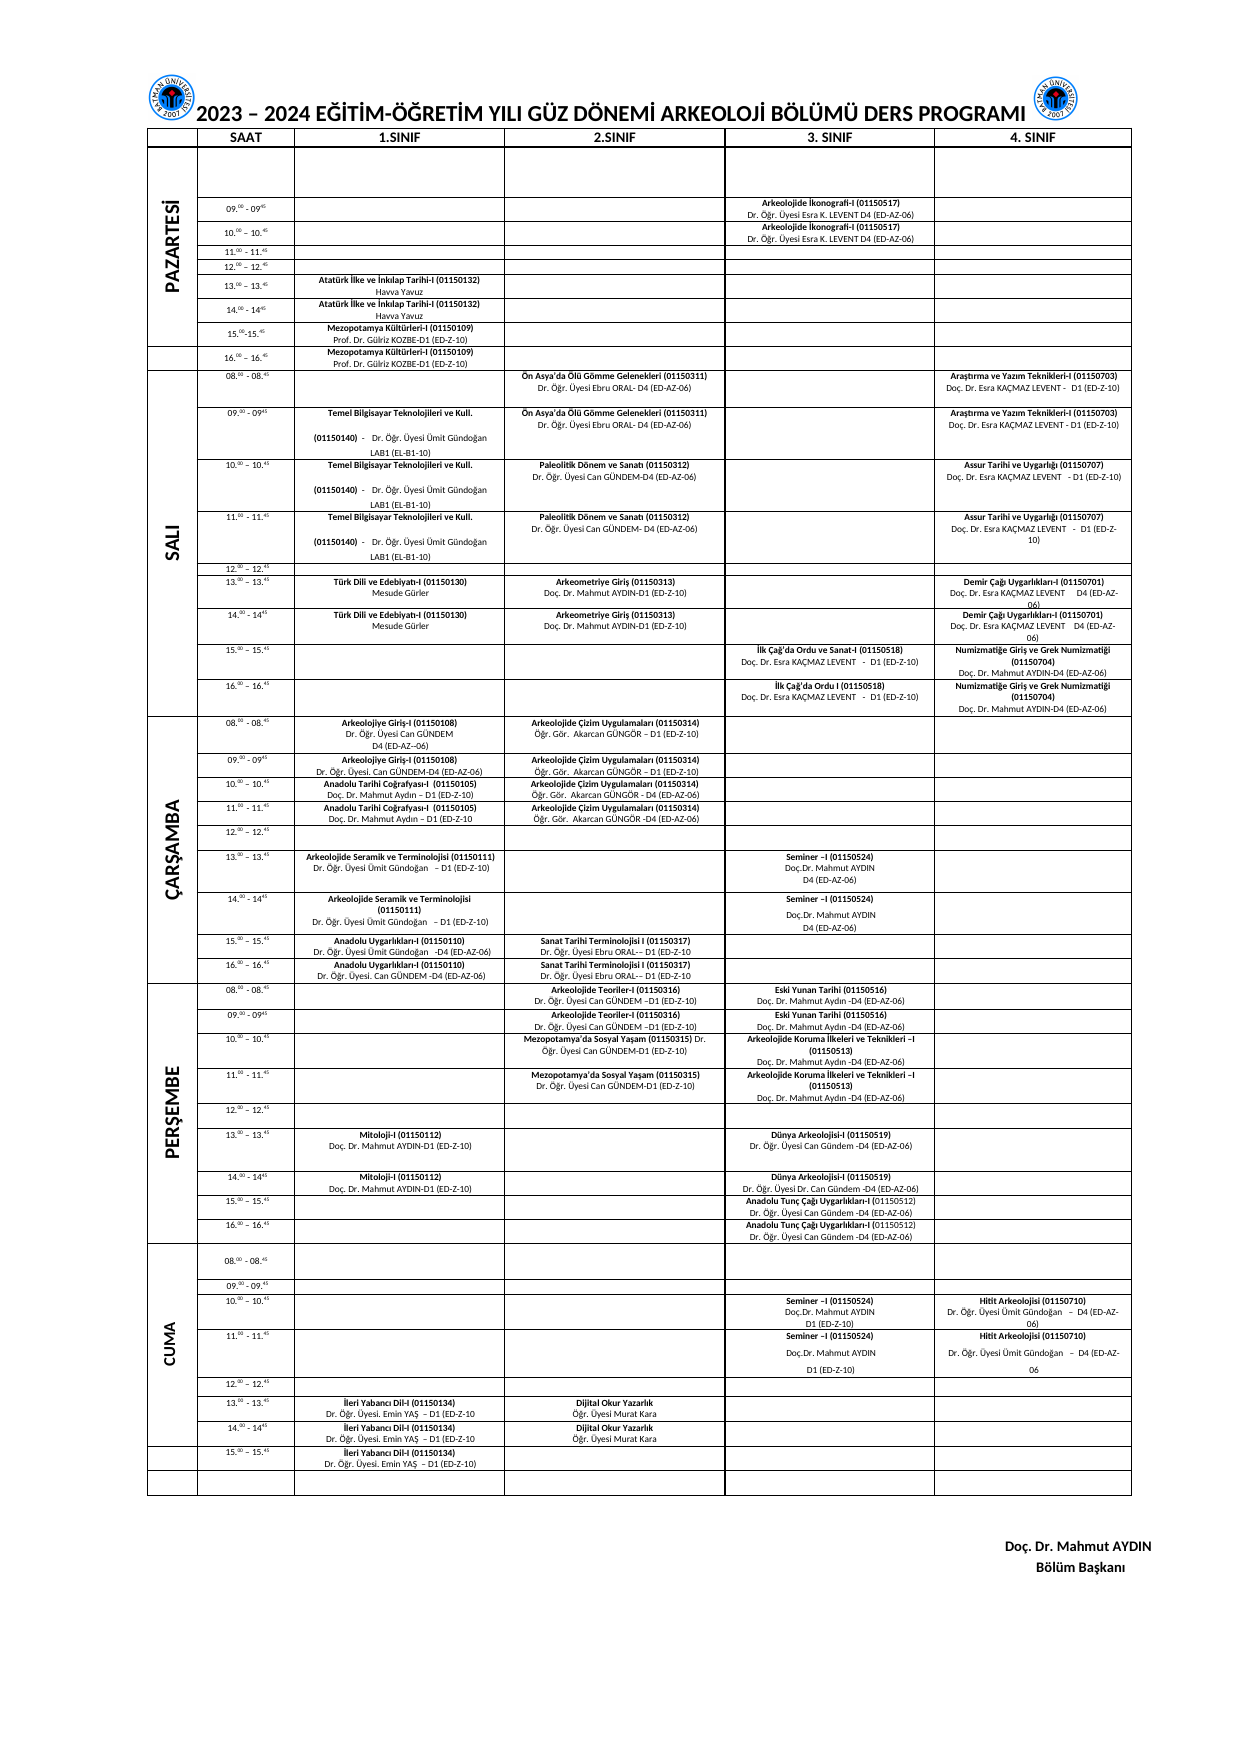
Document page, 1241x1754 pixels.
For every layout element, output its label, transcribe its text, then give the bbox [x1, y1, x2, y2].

table_cell [935, 1104, 1131, 1128]
table_cell [505, 260, 724, 274]
table_cell 13.00 – 13.45 [198, 275, 294, 298]
table_cell 12.00 – 12.45 [198, 1104, 294, 1128]
table_cell [505, 1471, 724, 1495]
table_cell [726, 246, 934, 259]
table_cell [505, 680, 724, 716]
table_cell [726, 1471, 934, 1495]
table_cell [295, 371, 504, 407]
table_cell Paleolitik Dönem ve Sanatı (01150312) Dr. Öğr. Üyesi Can GÜNDEM- D4 (ED-AZ-06) [505, 512, 724, 562]
table_cell [505, 1244, 724, 1279]
table_cell [935, 984, 1131, 1008]
table_cell Sanat Tarihi Terminolojisi I (01150317) Dr. Öğr. Üyesi Ebru ORAL-– D1 (ED-Z-10 [505, 935, 724, 958]
table_cell 13.00 – 13.45 [198, 851, 294, 892]
table_cell Demir Çağı Uygarlıkları-I (01150701) Doç. Dr. Esra KAÇMAZ LEVENT D4 (ED-AZ-06) [935, 609, 1131, 643]
table_cell Eski Yunan Tarihi (01150516) Doç. Dr. Mahmut Aydın -D4 (ED-AZ-06) [726, 984, 934, 1008]
table_cell [935, 1034, 1131, 1068]
table_cell [935, 564, 1131, 575]
table_cell 15.00 – 15.45 [198, 1447, 294, 1470]
table_cell 14.00 - 1445 [198, 893, 294, 934]
table_cell Arkeolojiye Giriş-I (01150108) Dr. Öğr. Üyesi Can GÜNDEM D4 (ED-AZ--06) [295, 717, 504, 753]
table_cell Anadolu Tarihi Coğrafyası-I (01150105) Doç. Dr. Mahmut Aydın – D1 (ED-Z-10) [295, 778, 504, 801]
table_cell [295, 222, 504, 244]
table_cell Mitoloji-I (01150112) Doç. Dr. Mahmut AYDIN-D1 (ED-Z-10) [295, 1172, 504, 1194]
table_cell [726, 275, 934, 298]
table_cell [726, 460, 934, 511]
table_cell 13.00 - 13.45 [198, 1397, 294, 1421]
table_cell 16.00 – 16.45 [198, 1220, 294, 1242]
table_cell Arkeolojide Teoriler-I (01150316) Dr. Öğr. Üyesi Can GÜNDEM –D1 (ED-Z-10) [505, 1010, 724, 1032]
table_cell [295, 1471, 504, 1495]
table_cell Dünya Arkeolojisi-I (01150519) Dr. Öğr. Üyesi Can Gündem -D4 (ED-AZ-06) [726, 1129, 934, 1171]
table_cell [726, 754, 934, 777]
table_cell Temel Bilgisayar Teknolojileri ve Kull. (01150140) - Dr. Öğr. Üyesi Ümit Gündoğan LAB1 (EL-B1-10) [295, 512, 504, 562]
table_cell Arkeolojide Seramik ve Terminolojisi (01150111) Dr. Öğr. Üyesi Ümit Gündoğan – D1 (ED-Z-10) [295, 851, 504, 892]
table_cell 16.00 – 16.45 [198, 347, 294, 369]
table_cell İleri Yabancı Dil-I (01150134) Dr. Öğr. Üyesi. Emin YAŞ – D1 (ED-Z-10 [295, 1397, 504, 1421]
table_cell 09.00 - 0945 [198, 198, 294, 221]
table_cell Demir Çağı Uygarlıkları-I (01150701) Doç. Dr. Esra KAÇMAZ LEVENT D4 (ED-AZ-06) [935, 576, 1131, 608]
table_cell [505, 645, 724, 679]
table_cell 11.00 - 11.45 [198, 802, 294, 825]
table_cell [295, 1010, 504, 1032]
table_cell [935, 1447, 1131, 1470]
table_cell [726, 826, 934, 850]
table_cell [935, 1422, 1131, 1446]
table_cell [935, 959, 1131, 983]
table_cell Eski Yunan Tarihi (01150516) Doç. Dr. Mahmut Aydın -D4 (ED-AZ-06) [726, 1010, 934, 1032]
table_cell [295, 246, 504, 259]
table_cell [505, 851, 724, 892]
table_cell [726, 371, 934, 407]
table_cell 10.00 – 10.45 [198, 222, 294, 244]
table_cell [726, 323, 934, 346]
table_cell [295, 260, 504, 274]
table_cell [505, 1220, 724, 1242]
table_cell [726, 802, 934, 825]
table_cell [935, 148, 1131, 197]
table_cell PERŞEMBE [148, 984, 197, 1242]
table_cell [295, 1330, 504, 1377]
table_cell [726, 717, 934, 753]
table_cell [726, 935, 934, 958]
table_cell [148, 1447, 197, 1470]
table_cell 15.00-15.45 [198, 323, 294, 346]
table_cell Mezopotamya Kültürleri-I (01150109) Prof. Dr. Gülriz KOZBE-D1 (ED-Z-10) [295, 323, 504, 346]
table_cell 08.00 - 08.45 [198, 984, 294, 1008]
table_cell [505, 347, 724, 369]
table_cell Dünya Arkeolojisi-I (01150519) Dr. Öğr. Üyesi Dr. Can Gündem -D4 (ED-AZ-06) [726, 1172, 934, 1194]
table_cell [935, 1378, 1131, 1396]
table_cell [295, 1196, 504, 1218]
table_cell PAZARTESİ [148, 148, 197, 346]
table_cell [935, 1244, 1131, 1279]
table_cell [726, 609, 934, 643]
table_cell 09.00 - 0945 [198, 754, 294, 777]
table_cell [935, 275, 1131, 298]
table_cell Arkeolojide Çizim Uygulamaları (01150314) Öğr. Gör. Akarcan GÜNGÖR -D4 (ED-AZ-06) [505, 802, 724, 825]
table_cell [505, 826, 724, 850]
table_cell [505, 1295, 724, 1329]
table_cell [935, 1069, 1131, 1103]
table_cell [295, 1244, 504, 1279]
table_cell İlk Çağ’da Ordu ve Sanat-I (01150518) Doç. Dr. Esra KAÇMAZ LEVENT - D1 (ED-Z-10) [726, 645, 934, 679]
table_cell İlk Çağ’da Ordu I (01150518) Doç. Dr. Esra KAÇMAZ LEVENT - D1 (ED-Z-10) [726, 680, 934, 716]
table_cell 16.00 – 16.45 [198, 680, 294, 716]
table_cell Arkeolojide Çizim Uygulamaları (01150314) Öğr. Gör. Akarcan GÜNGÖR – D1 (ED-Z-10) [505, 717, 724, 753]
table_cell Atatürk İlke ve İnkılap Tarihi-I (01150132) Havva Yavuz [295, 275, 504, 298]
table_cell [935, 754, 1131, 777]
table_header [148, 129, 197, 146]
table_cell [505, 1172, 724, 1194]
table_cell Atatürk İlke ve İnkılap Tarihi-I (01150132) Havva Yavuz [295, 299, 504, 322]
table_cell [935, 1172, 1131, 1194]
table_header 3. SINIF [726, 129, 934, 146]
table_cell 09.00 - 09.45 [198, 1280, 294, 1294]
table_cell [935, 260, 1131, 274]
table_cell [726, 408, 934, 458]
table_cell [295, 645, 504, 679]
table_cell Numizmatiğe Giriş ve Grek Numizmatiği (01150704) Doç. Dr. Mahmut AYDIN-D4 (ED-AZ-06) [935, 680, 1131, 716]
table_cell [935, 717, 1131, 753]
table_cell Seminer –I (01150524) Doç.Dr. Mahmut AYDIN D1 (ED-Z-10) [726, 1330, 934, 1377]
table_cell [726, 778, 934, 801]
table_cell SALI [148, 371, 197, 716]
table_header 1.SINIF [295, 129, 504, 146]
table_cell Numizmatiğe Giriş ve Grek Numizmatiği (01150704) Doç. Dr. Mahmut AYDIN-D4 (ED-AZ-06) [935, 645, 1131, 679]
table_cell 14.00 - 1445 [198, 299, 294, 322]
table_cell Ön Asya’da Ölü Gömme Gelenekleri (01150311) Dr. Öğr. Üyesi Ebru ORAL- D4 (ED-AZ-06) [505, 408, 724, 458]
table_cell Dijital Okur Yazarlık Öğr. Üyesi Murat Kara [505, 1397, 724, 1421]
table_cell 12.00 – 12.45 [198, 1378, 294, 1396]
table_cell Anadolu Tarihi Coğrafyası-I (01150105) Doç. Dr. Mahmut Aydın – D1 (ED-Z-10 [295, 802, 504, 825]
table_cell [295, 198, 504, 221]
table_cell [295, 564, 504, 575]
table_cell [295, 1220, 504, 1242]
table_cell Mezopotamya’da Sosyal Yaşam (01150315) Dr. Öğr. Üyesi Can GÜNDEM-D1 (ED-Z-10) [505, 1034, 724, 1068]
table_cell [505, 299, 724, 322]
table_cell 14.00 - 1445 [198, 1422, 294, 1446]
table_cell [726, 1104, 934, 1128]
table_cell [935, 246, 1131, 259]
table_cell [295, 1104, 504, 1128]
table_cell ÇARŞAMBA [148, 717, 197, 983]
table_cell [505, 1129, 724, 1171]
table_cell [726, 347, 934, 369]
table_cell [935, 1471, 1131, 1495]
table_cell Arkeolojide Çizim Uygulamaları (01150314) Öğr. Gör. Akarcan GÜNGÖR - D4 (ED-AZ-06) [505, 778, 724, 801]
table_cell İleri Yabancı Dil-I (01150134) Dr. Öğr. Üyesi. Emin YAŞ – D1 (ED-Z-10) [295, 1447, 504, 1470]
table_cell [295, 1280, 504, 1294]
table_cell [295, 1295, 504, 1329]
table_cell [726, 959, 934, 983]
table_cell [295, 826, 504, 850]
table_cell [295, 984, 504, 1008]
table_cell 09.00 - 0945 [198, 408, 294, 458]
table_cell [726, 1280, 934, 1294]
table_cell Anadolu Uygarlıkları-I (01150110) Dr. Öğr. Üyesi Ümit Gündoğan -D4 (ED-AZ-06) [295, 935, 504, 958]
table_cell [726, 1244, 934, 1279]
table_cell 12.00 – 12.45 [198, 260, 294, 274]
table_cell [935, 851, 1131, 892]
table_cell [726, 1397, 934, 1421]
table_cell [935, 893, 1131, 934]
table_cell 09.00 - 0945 [198, 1010, 294, 1032]
table_cell [935, 347, 1131, 369]
table_cell Mezopotamya’da Sosyal Yaşam (01150315) Dr. Öğr. Üyesi Can GÜNDEM-D1 (ED-Z-10) [505, 1069, 724, 1103]
table_cell 11.00 - 11.45 [198, 1069, 294, 1103]
table_cell [505, 1104, 724, 1128]
table_cell Hitit Arkeolojisi (01150710) Dr. Öğr. Üyesi Ümit Gündoğan – D4 (ED-AZ-06 [935, 1330, 1131, 1377]
table_cell [726, 148, 934, 197]
table_header 4. SINIF [935, 129, 1131, 146]
table_cell [935, 1397, 1131, 1421]
table_cell 11.00 - 11.45 [198, 512, 294, 562]
table_cell [935, 299, 1131, 322]
table_cell [505, 1280, 724, 1294]
table_cell [726, 564, 934, 575]
table_cell [198, 148, 294, 197]
table_cell [505, 323, 724, 346]
table_cell [935, 1129, 1131, 1171]
table_cell [295, 1378, 504, 1396]
table_cell Arkeolojide İkonografi-I (01150517) Dr. Öğr. Üyesi Esra K. LEVENT D4 (ED-AZ-06) [726, 198, 934, 221]
table_cell [935, 222, 1131, 244]
table_cell [505, 246, 724, 259]
table_cell Arkeolojide Teoriler-I (01150316) Dr. Öğr. Üyesi Can GÜNDEM –D1 (ED-Z-10) [505, 984, 724, 1008]
table_cell 08.00 - 08.45 [198, 717, 294, 753]
table_cell 08.00 - 08.45 [198, 371, 294, 407]
table_cell 11.00 - 11.45 [198, 1330, 294, 1377]
text Doç. Dr. Mahmut AYDIN [148, 1537, 1152, 1555]
table_cell [726, 512, 934, 562]
table_cell Arkeolojiye Giriş-I (01150108) Dr. Öğr. Üyesi. Can GÜNDEM-D4 (ED-AZ-06) [295, 754, 504, 777]
table_cell Assur Tarihi ve Uygarlığı (01150707) Doç. Dr. Esra KAÇMAZ LEVENT - D1 (ED-Z-10) [935, 512, 1131, 562]
table_cell Seminer –I (01150524) Doç.Dr. Mahmut AYDIN D4 (ED-AZ-06) [726, 893, 934, 934]
table_cell 08.00 - 08.45 [198, 1244, 294, 1279]
table_cell Temel Bilgisayar Teknolojileri ve Kull. (01150140) - Dr. Öğr. Üyesi Ümit Gündoğan LAB1 (EL-B1-10) [295, 408, 504, 458]
table_cell [505, 198, 724, 221]
table_cell Arkeolojide Koruma İlkeleri ve Teknikleri –I (01150513) Doç. Dr. Mahmut Aydın -D4 (ED-AZ-06) [726, 1034, 934, 1068]
table_cell 13.00 – 13.45 [198, 1129, 294, 1171]
table_cell [935, 778, 1131, 801]
table_cell [505, 148, 724, 197]
table_cell [505, 222, 724, 244]
table_cell Assur Tarihi ve Uygarlığı (01150707) Doç. Dr. Esra KAÇMAZ LEVENT - D1 (ED-Z-10) [935, 460, 1131, 511]
table_header 2.SINIF [505, 129, 724, 146]
table_cell [935, 1196, 1131, 1218]
table_cell [505, 564, 724, 575]
table_cell [935, 1220, 1131, 1242]
table_cell [295, 1034, 504, 1068]
table_cell Araştırma ve Yazım Teknikleri-I (01150703) Doç. Dr. Esra KAÇMAZ LEVENT - D1 (ED-Z-10) [935, 408, 1131, 458]
table_cell [505, 893, 724, 934]
table_header SAAT [198, 129, 294, 146]
table_cell [935, 323, 1131, 346]
table_cell 10.00 – 10.45 [198, 1034, 294, 1068]
table_cell 11.00 - 11.45 [198, 246, 294, 259]
table_cell [935, 198, 1131, 221]
table_cell Türk Dili ve Edebiyatı-I (01150130) Mesude Gürler [295, 576, 504, 608]
table_cell Mitoloji-I (01150112) Doç. Dr. Mahmut AYDIN-D1 (ED-Z-10) [295, 1129, 504, 1171]
table_cell [198, 1471, 294, 1495]
table_cell [935, 1010, 1131, 1032]
table_cell Temel Bilgisayar Teknolojileri ve Kull. (01150140) - Dr. Öğr. Üyesi Ümit Gündoğan LAB1 (EL-B1-10) [295, 460, 504, 511]
table_cell Ön Asya’da Ölü Gömme Gelenekleri (01150311) Dr. Öğr. Üyesi Ebru ORAL- D4 (ED-AZ-06) [505, 371, 724, 407]
table_cell [505, 275, 724, 298]
table_cell 15.00 – 15.45 [198, 1196, 294, 1218]
table_cell 10.00 – 10.45 [198, 460, 294, 511]
table_cell 15.00 – 15.45 [198, 645, 294, 679]
table_cell İleri Yabancı Dil-I (01150134) Dr. Öğr. Üyesi. Emin YAŞ – D1 (ED-Z-10 [295, 1422, 504, 1446]
table_cell [935, 802, 1131, 825]
table_cell Mezopotamya Kültürleri-I (01150109) Prof. Dr. Gülriz KOZBE-D1 (ED-Z-10) [295, 347, 504, 369]
picture [1032, 75, 1079, 122]
table_cell [295, 148, 504, 197]
picture [147, 73, 196, 122]
table_cell Seminer –I (01150524) Doç.Dr. Mahmut AYDIN D4 (ED-AZ-06) [726, 851, 934, 892]
table_cell 14.00 - 1445 [198, 609, 294, 643]
table_cell Türk Dili ve Edebiyatı-I (01150130) Mesude Gürler [295, 609, 504, 643]
table_cell Araştırma ve Yazım Teknikleri-I (01150703) Doç. Dr. Esra KAÇMAZ LEVENT - D1 (ED-Z-10) [935, 371, 1131, 407]
table_cell [505, 1330, 724, 1377]
table_cell [726, 1378, 934, 1396]
table_cell Arkeolojide Koruma İlkeleri ve Teknikleri –I (01150513) Doç. Dr. Mahmut Aydın -D4 (ED-AZ-06) [726, 1069, 934, 1103]
table_cell [505, 1378, 724, 1396]
table_cell 13.00 – 13.45 [198, 576, 294, 608]
table_cell [148, 1471, 197, 1495]
table_cell Seminer –I (01150524) Doç.Dr. Mahmut AYDIN D1 (ED-Z-10) [726, 1295, 934, 1329]
table_cell 10.00 – 10.45 [198, 778, 294, 801]
table_cell [726, 1447, 934, 1470]
table_cell 10.00 – 10.45 [198, 1295, 294, 1329]
table_cell Anadolu Uygarlıkları-I (01150110) Dr. Öğr. Üyesi. Can GÜNDEM -D4 (ED-AZ-06) [295, 959, 504, 983]
table_cell [505, 1447, 724, 1470]
table_cell 14.00 - 1445 [198, 1172, 294, 1194]
table_cell 16.00 – 16.45 [198, 959, 294, 983]
table_cell Arkeolojide Çizim Uygulamaları (01150314) Öğr. Gör. Akarcan GÜNGÖR – D1 (ED-Z-10) [505, 754, 724, 777]
table_cell 12.00 – 12.45 [198, 826, 294, 850]
table_cell [726, 576, 934, 608]
text Bölüm Başkanı [959, 1558, 1152, 1576]
table_cell Arkeometriye Giriş (01150313) Doç. Dr. Mahmut AYDIN-D1 (ED-Z-10) [505, 576, 724, 608]
table_cell [505, 1196, 724, 1218]
table_cell Hitit Arkeolojisi (01150710) Dr. Öğr. Üyesi Ümit Gündoğan – D4 (ED-AZ-06) [935, 1295, 1131, 1329]
table_cell [935, 1280, 1131, 1294]
table_cell Paleolitik Dönem ve Sanatı (01150312) Dr. Öğr. Üyesi Can GÜNDEM-D4 (ED-AZ-06) [505, 460, 724, 511]
table_cell Arkeometriye Giriş (01150313) Doç. Dr. Mahmut AYDIN-D1 (ED-Z-10) [505, 609, 724, 643]
table_cell CUMA [148, 1244, 197, 1446]
table_cell [148, 347, 197, 369]
table_cell [726, 1422, 934, 1446]
table_cell Dijital Okur Yazarlık Öğr. Üyesi Murat Kara [505, 1422, 724, 1446]
table_cell [935, 826, 1131, 850]
table_cell Sanat Tarihi Terminolojisi I (01150317) Dr. Öğr. Üyesi Ebru ORAL-– D1 (ED-Z-10 [505, 959, 724, 983]
table_cell [295, 1069, 504, 1103]
table_cell [726, 299, 934, 322]
table_cell [295, 680, 504, 716]
table_cell Arkeolojide Seramik ve Terminolojisi (01150111) Dr. Öğr. Üyesi Ümit Gündoğan – D1 (ED-Z-10) [295, 893, 504, 934]
table_cell 15.00 – 15.45 [198, 935, 294, 958]
table_cell [935, 935, 1131, 958]
table_cell [726, 260, 934, 274]
